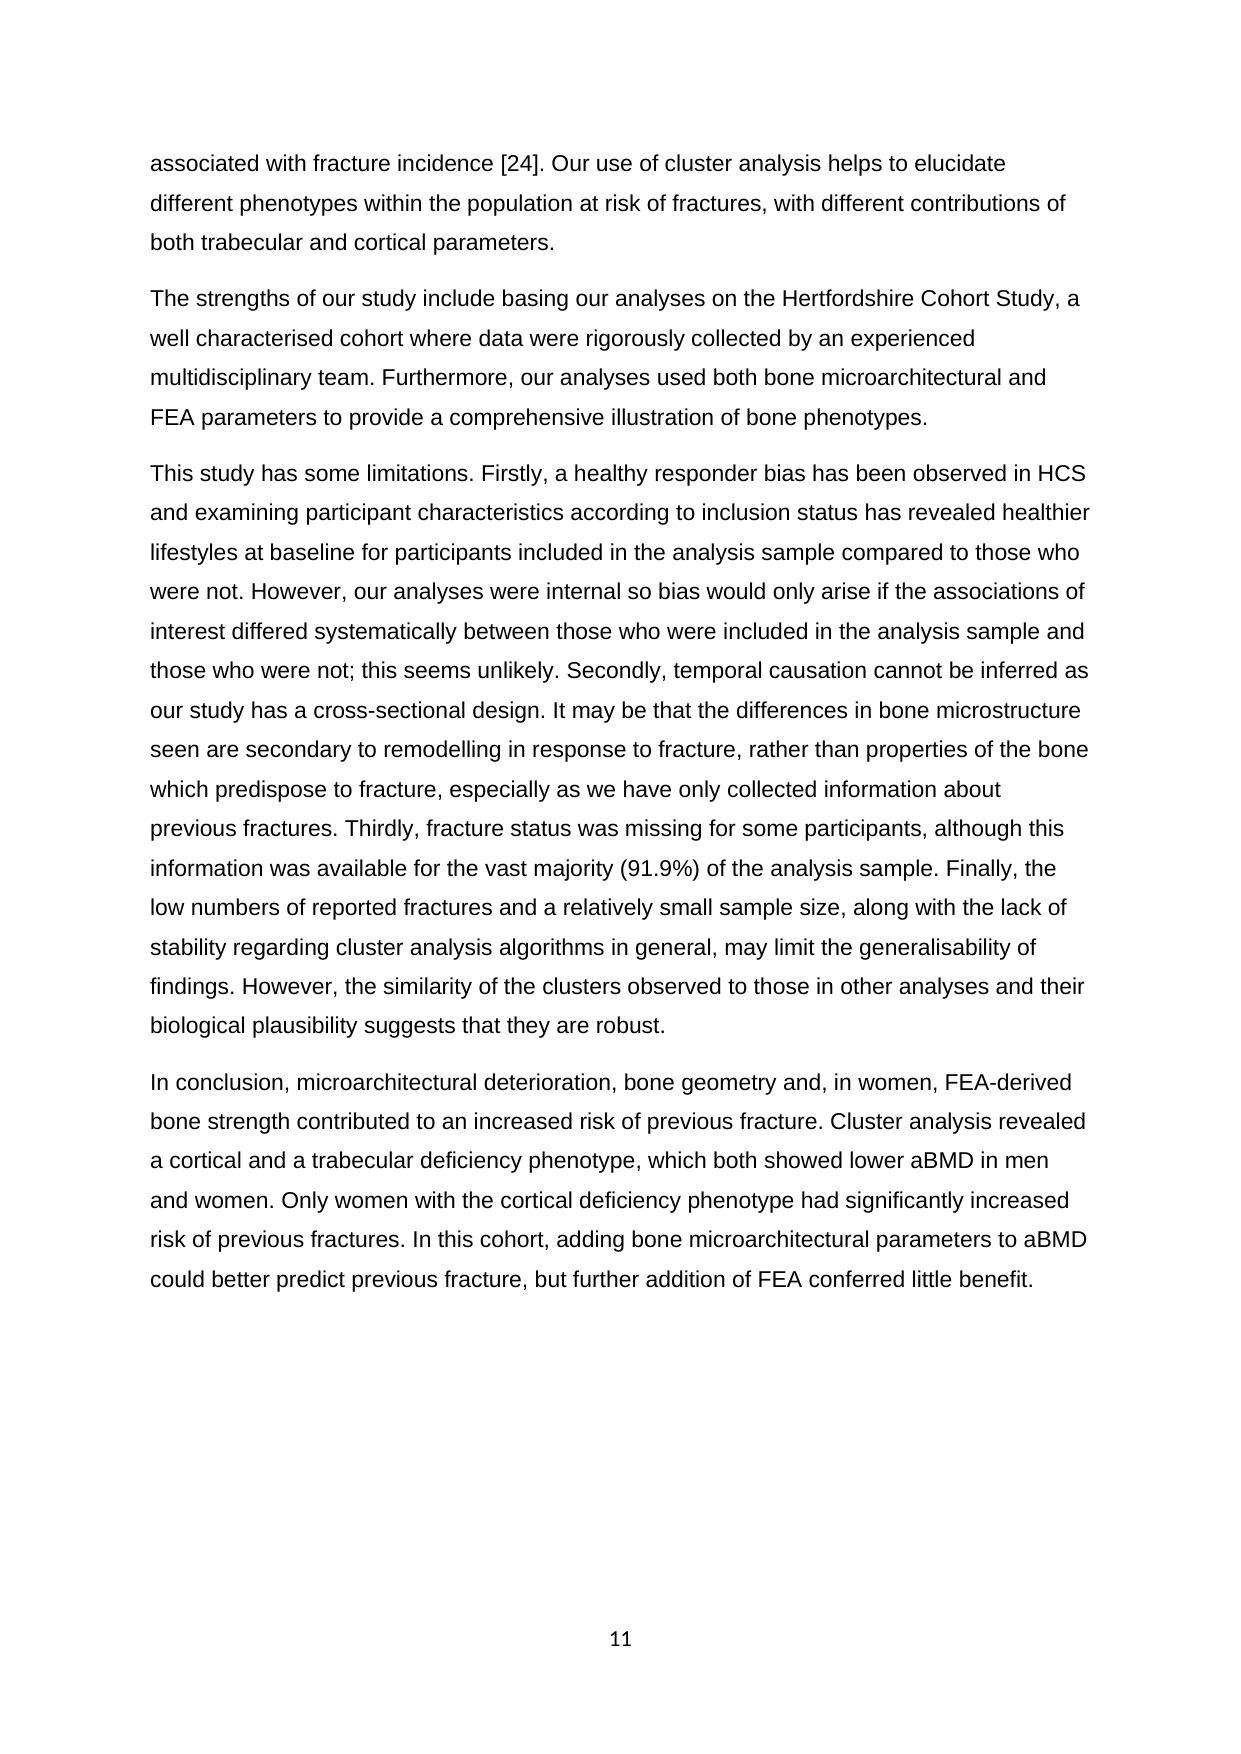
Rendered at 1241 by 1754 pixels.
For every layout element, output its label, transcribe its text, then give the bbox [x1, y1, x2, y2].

text This study has some limitations. Firstly, a healthy responder bias has been observed in HCS and examining participant characteristics according to inclusion status has revealed healthier lifestyles at baseline for participants included in the analysis sample compared to those who were not. However, our analyses were internal so bias would only arise if the associations of interest differed systematically between those who were included in the analysis sample and those who were not; this seems unlikely. Secondly, temporal causation cannot be inferred as our study has a cross-sectional design. It may be that the differences in bone microstructure seen are secondary to remodelling in response to fracture, rather than properties of the bone which predispose to fracture, especially as we have only collected information about previous fractures. Thirdly, fracture status was missing for some participants, although this information was available for the vast majority (91.9%) of the analysis sample. Finally, the low numbers of reported fractures and a relatively small sample size, along with the lack of stability regarding cluster analysis algorithms in general, may limit the generalisability of findings. However, the similarity of the clusters observed to those in other analyses and their biological plausibility suggests that they are robust. [150, 460, 1090, 1039]
text The strengths of our study include basing our analyses on the Hertfordshire Cohort Study, a well characterised cohort where data were rigorously collected by an experienced multidisciplinary team. Furthermore, our analyses used both bone microarchitectural and FEA parameters to provide a comprehensive illustration of bone phenotypes. [150, 285, 1090, 430]
text In conclusion, microarchitectural deterioration, bone geometry and, in women, FEA-derived bone strength contributed to an increased risk of previous fracture. Cluster analysis revealed a cortical and a trabecular deficiency phenotype, which both showed lower aBMD in men and women. Only women with the cortical deficiency phenotype had significantly increased risk of previous fractures. In this cohort, adding bone microarchitectural parameters to aBMD could better predict previous fracture, but further addition of FEA conferred little benefit. [150, 1068, 1090, 1292]
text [150, 150, 1090, 255]
